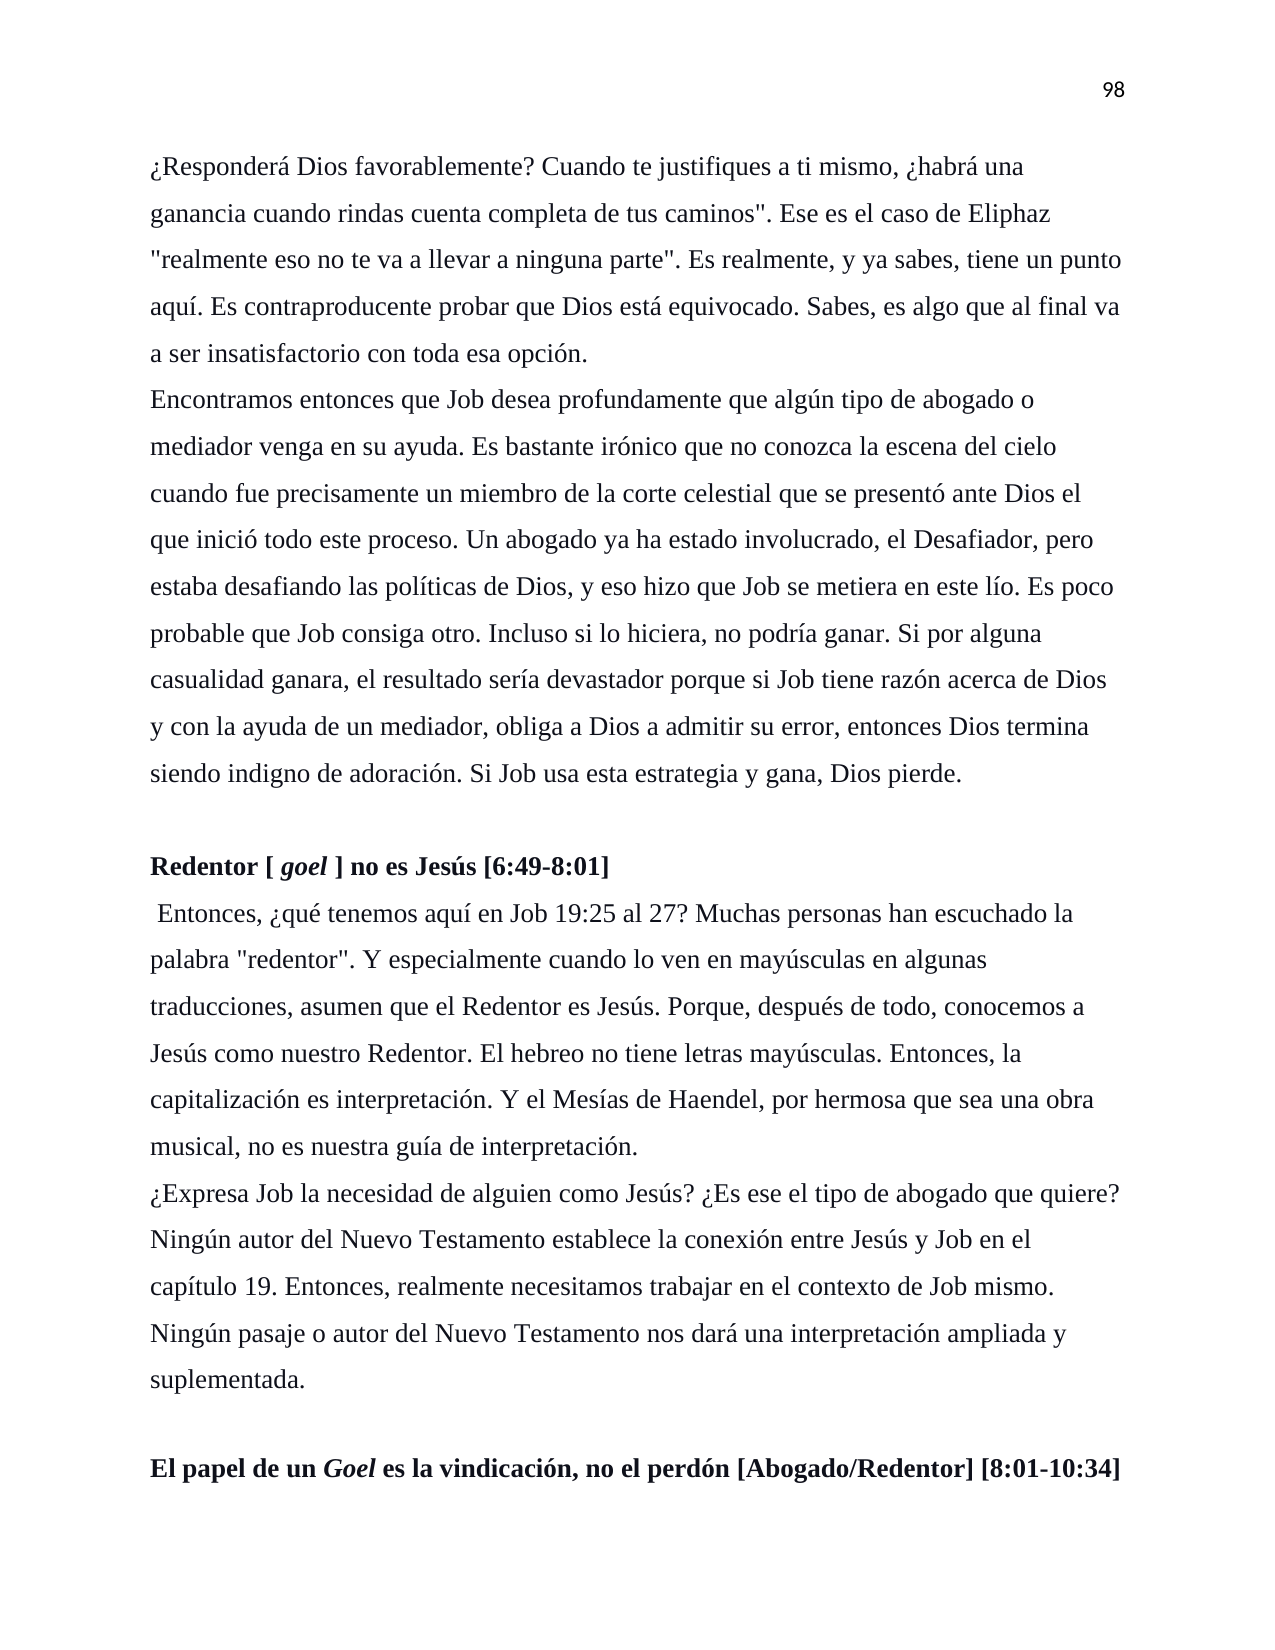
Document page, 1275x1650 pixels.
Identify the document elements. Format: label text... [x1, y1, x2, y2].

text ¿Expresa Job la necesidad de alguien como Jesús? ¿Es ese el tipo de abogado que quiere? Ningún autor del Nuevo Testamento establece la conexión entre Jesús y Job en el capítulo 19. Entonces, realmente necesitamos trabajar en el contexto de Job mismo. Ningún pasaje o autor del Nuevo Testamento nos dará una interpretación ampliada y suplementada. [150, 1177, 1125, 1438]
text Entonces, ¿qué tenemos aquí en Job 19:25 al 27? Muchas personas han escuchado la palabra "redentor". Y especialmente cuando lo ven en mayúsculas en algunas traducciones, asumen que el Redentor es Jesús. Porque, después de todo, conocemos a Jesús como nuestro Redentor. El hebreo no tiene letras mayúsculas. Entonces, la capitalización es interpretación. Y el Mesías de Haendel, por hermosa que sea una obra musical, no es nuestra guía de interpretación. [150, 897, 1125, 1161]
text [150, 150, 1125, 368]
text El papel de un Goel es la vindicación, no el perdón [Abogado/Redentor] [8:01-10:34] [150, 1452, 1125, 1483]
text Encontramos entonces que Job desea profundamente que algún tipo de abogado o mediador venga en su ayuda. Es bastante irónico que no conozca la escena del cielo cuando fue precisamente un miembro de la corte celestial que se presentó ante Dios el que inició todo este proceso. Un abogado ya ha estado involucrado, el Desafiador, pero estaba desafiando las políticas de Dios, y eso hizo que Job se metiera en este lío. Es poco probable que Job consiga otro. Incluso si lo hiciera, no podría ganar. Si por alguna casualidad ganara, el resultado sería devastador porque si Job tiene razón acerca de Dios y con la ayuda de un mediador, obliga a Dios a admitir su error, entonces Dios termina siendo indigno de adoración. Si Job usa esta estrategia y gana, Dios pierde. [150, 383, 1125, 788]
text Redentor [ goel ] no es Jesús [6:49-8:01] [150, 850, 1125, 881]
